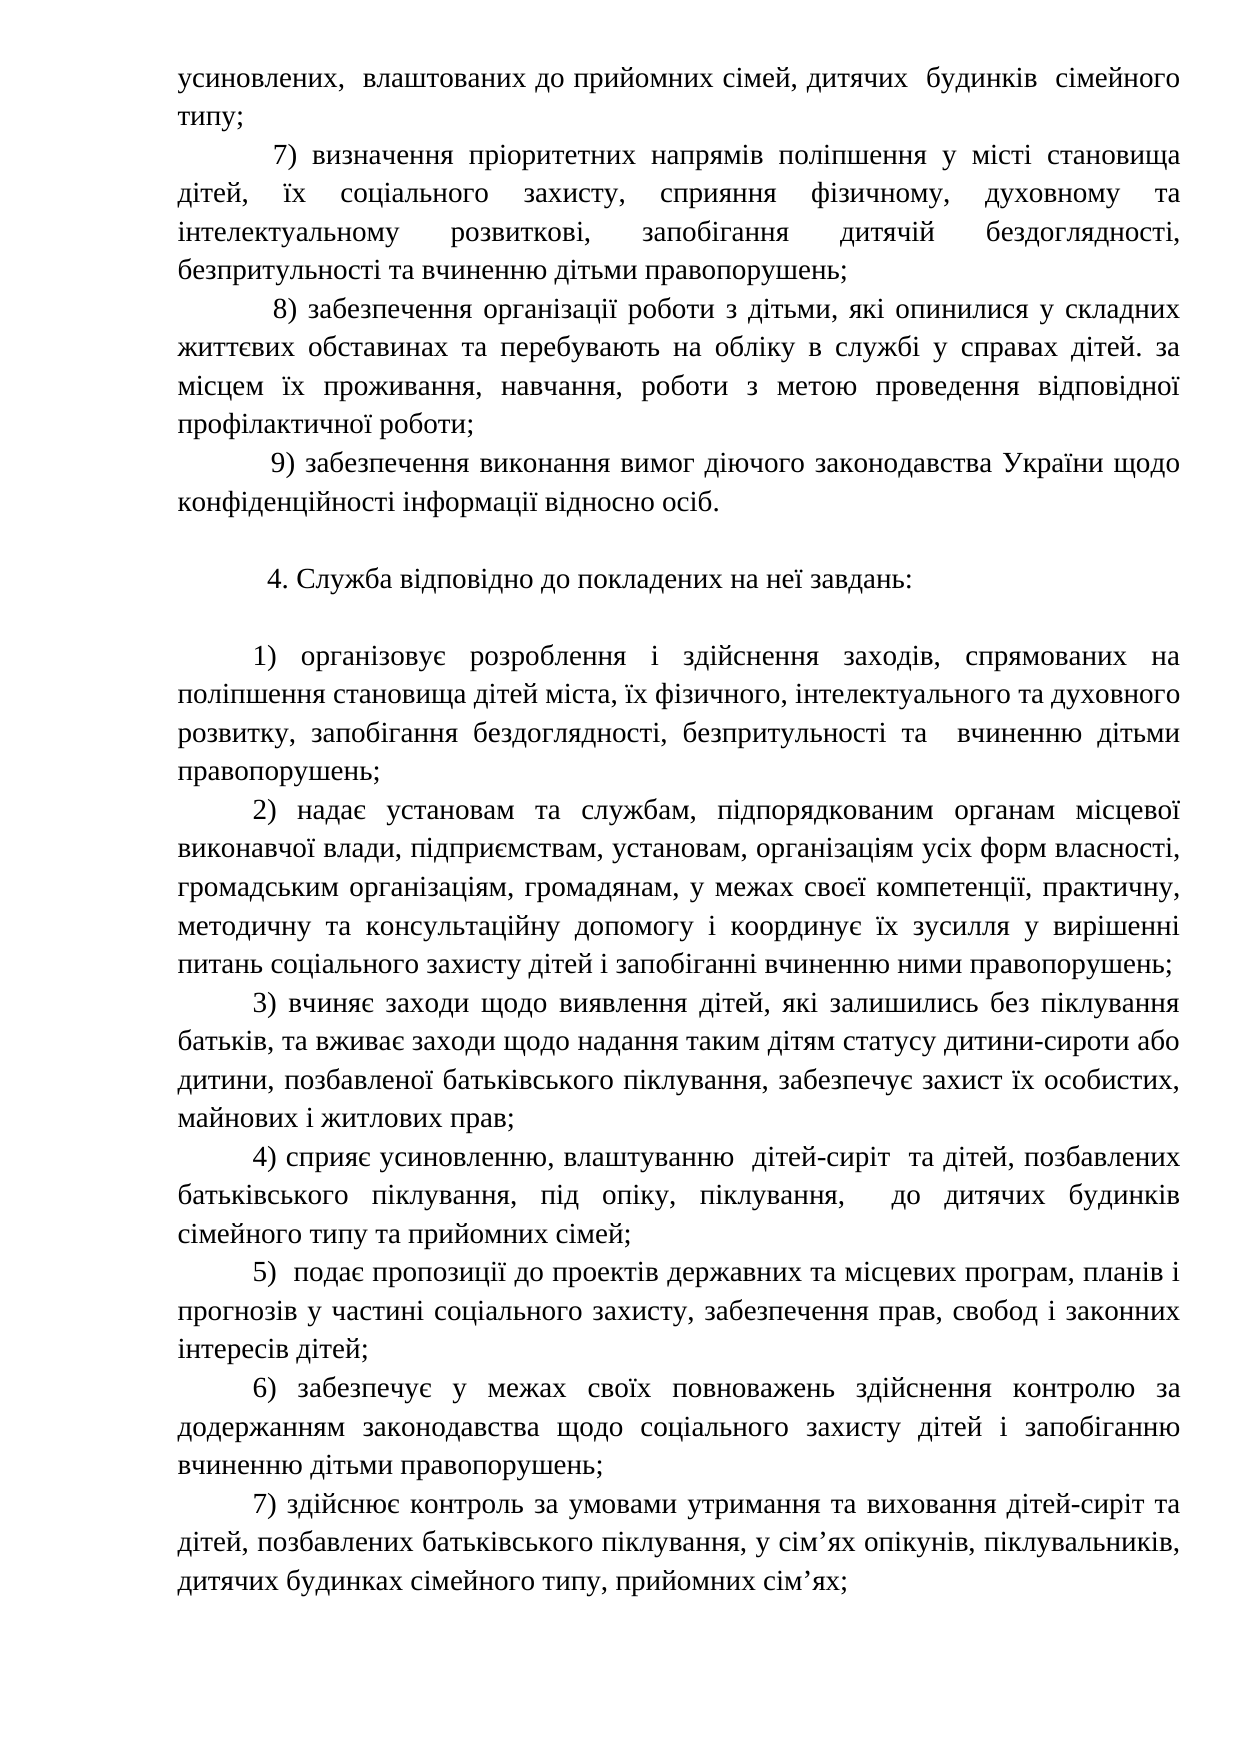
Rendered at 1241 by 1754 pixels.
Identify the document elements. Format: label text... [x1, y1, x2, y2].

text 6) забезпечує у межах своїх повноважень здійснення контролю за додержанням законодавства щодо соціального захисту дітей і запобіганню вчиненню дітьми правопорушень; [177, 1370, 1181, 1481]
text 4. Служба відповідно до покладених на неї завдань: [177, 561, 1181, 594]
text 7) визначення пріоритетних напрямів поліпшення у місті становища дітей, їх соціального захисту, сприяння фізичному, духовному та інтелектуальному розвиткові, запобігання дитячій бездоглядності, безпритульності та вчиненню дітьми правопорушень; [177, 137, 1181, 286]
text 1) організовує розроблення і здійснення заходів, спрямованих на поліпшення становища дітей міста, їх фізичного, інтелектуального та духовного розвитку, запобігання бездоглядності, безпритульності та вчиненню дітьми правопорушень; [177, 638, 1181, 787]
text 3) вчиняє заходи щодо виявлення дітей, які залишились без піклування батьків, та вживає заходи щодо надання таким дітям статусу дитини-сироти або дитини, позбавленої батьківського піклування, забезпечує захист їх особистих, майнових і житлових прав; [177, 985, 1181, 1134]
text 2) надає установам та службам, підпорядкованим органам місцевої виконавчої влади, підприємствам, установам, організаціям усіх форм власності, громадським організаціям, громадянам, у межах своєї компетенції, практичну, методичну та консультаційну допомогу і координує їх зусилля у вирішенні питань соціального захисту дітей і запобіганні вчиненню ними правопорушень; [177, 792, 1181, 980]
text 5) подає пропозиції до проектів державних та місцевих програм, планів і прогнозів у частині соціального захисту, забезпечення прав, свобод і законних інтересів дітей; [177, 1254, 1181, 1365]
text 4) сприяє усиновленню, влаштуванню дітей-сиріт та дітей, позбавлених батьківського піклування, під опіку, піклування, до дитячих будинків сімейного типу та прийомних сімей; [177, 1139, 1181, 1249]
text 9) забезпечення виконання вимог діючого законодавства України щодо конфіденційності інформації відносно осіб. [177, 445, 1181, 517]
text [177, 60, 1181, 132]
text 8) забезпечення організації роботи з дітьми, які опинилися у складних життєвих обставинах та перебувають на обліку в службі у справах дітей. за місцем їх проживання, навчання, роботи з метою проведення відповідної профілактичної роботи; [177, 291, 1181, 440]
text 7) здійснює контроль за умовами утримання та виховання дітей-сиріт та дітей, позбавлених батьківського піклування, у сім’ях опікунів, піклувальників, дитячих будинках сімейного типу, прийомних сім’ях; [177, 1486, 1181, 1596]
